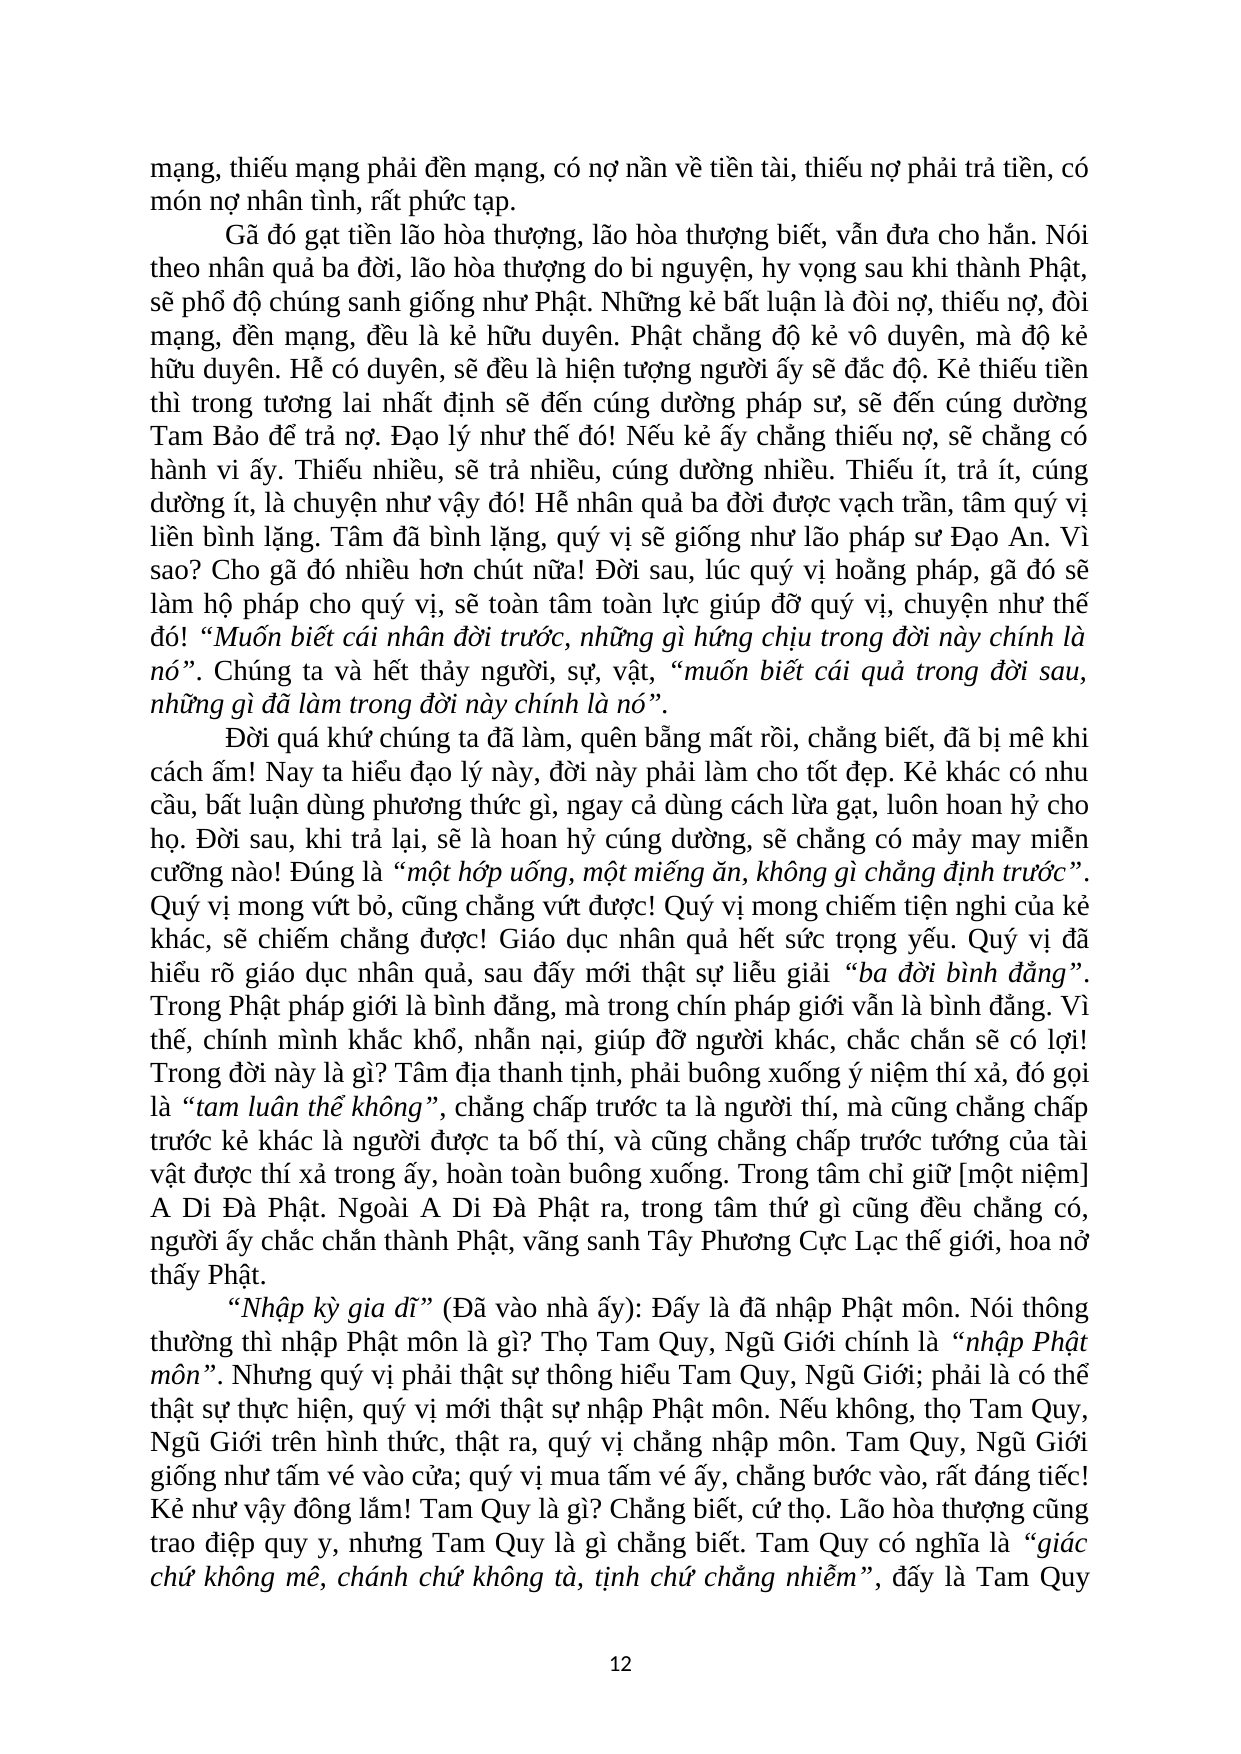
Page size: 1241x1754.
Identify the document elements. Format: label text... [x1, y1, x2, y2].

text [150, 1290, 1090, 1592]
text Đời quá khứ chúng ta đã làm, quên bẵng mất rồi, chẳng biết, đã bị mê khi cách ấm! Nay ta hiểu đạo lý này, đời này phải làm cho tốt đẹp. Kẻ khác có nhu cầu, bất luận dùng phương thức gì, ngay cả dùng cách lừa gạt, luôn hoan hỷ cho họ. Đời sau, khi trả lại, sẽ là hoan hỷ cúng dường, sẽ chẳng có mảy may miễn cưỡng nào! Đúng là “một hớp uống, một miếng ăn, không gì chẳng định trước”. Quý vị mong vứt bỏ, cũng chẳng vứt được! Quý vị mong chiếm tiện nghi của kẻ khác, sẽ chiếm chẳng được! Giáo dục nhân quả hết sức trọng yếu. Quý vị đã hiểu rõ giáo dục nhân quả, sau đấy mới thật sự liễu giải “ba đời bình đẳng”. Trong Phật pháp giới là bình đẳng, mà trong chín pháp giới vẫn là bình đẳng. Vì thế, chính mình khắc khổ, nhẫn nại, giúp đỡ người khác, chắc chắn sẽ có lợi! Trong đời này là gì? Tâm địa thanh tịnh, phải buông xuống ý niệm thí xả, đó gọi là “tam luân thể không”, chẳng chấp trước ta là người thí, mà cũng chẳng chấp trước kẻ khác là người được ta bố thí, và cũng chẳng chấp trước tướng của tài vật được thí xả trong ấy, hoàn toàn buông xuống. Trong tâm chỉ giữ [một niệm] A Di Đà Phật. Ngoài A Di Đà Phật ra, trong tâm thứ gì cũng đều chẳng có, người ấy chắc chắn thành Phật, vãng sanh Tây Phương Cực Lạc thế giới, hoa nở thấy Phật. [150, 720, 1090, 1290]
text Gã đó gạt tiền lão hòa thượng, lão hòa thượng biết, vẫn đưa cho hắn. Nói theo nhân quả ba đời, lão hòa thượng do bi nguyện, hy vọng sau khi thành Phật, sẽ phổ độ chúng sanh giống như Phật. Những kẻ bất luận là đòi nợ, thiếu nợ, đòi mạng, đền mạng, đều là kẻ hữu duyên. Phật chẳng độ kẻ vô duyên, mà độ kẻ hữu duyên. Hễ có duyên, sẽ đều là hiện tượng người ấy sẽ đắc độ. Kẻ thiếu tiền thì trong tương lai nhất định sẽ đến cúng dường pháp sư, sẽ đến cúng dường Tam Bảo để trả nợ. Đạo lý như thế đó! Nếu kẻ ấy chẳng thiếu nợ, sẽ chẳng có hành vi ấy. Thiếu nhiều, sẽ trả nhiều, cúng dường nhiều. Thiếu ít, trả ít, cúng dường ít, là chuyện như vậy đó! Hễ nhân quả ba đời được vạch trần, tâm quý vị liền bình lặng. Tâm đã bình lặng, quý vị sẽ giống như lão pháp sư Đạo An. Vì sao? Cho gã đó nhiều hơn chút nữa! Đời sau, lúc quý vị hoằng pháp, gã đó sẽ làm hộ pháp cho quý vị, sẽ toàn tâm toàn lực giúp đỡ quý vị, chuyện như thế đó! “Muốn biết cái nhân đời trước, những gì hứng chịu trong đời này chính là nó”. Chúng ta và hết thảy người, sự, vật, “muốn biết cái quả trong đời sau, những gì đã làm trong đời này chính là nó”. [150, 217, 1090, 720]
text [150, 150, 1090, 217]
